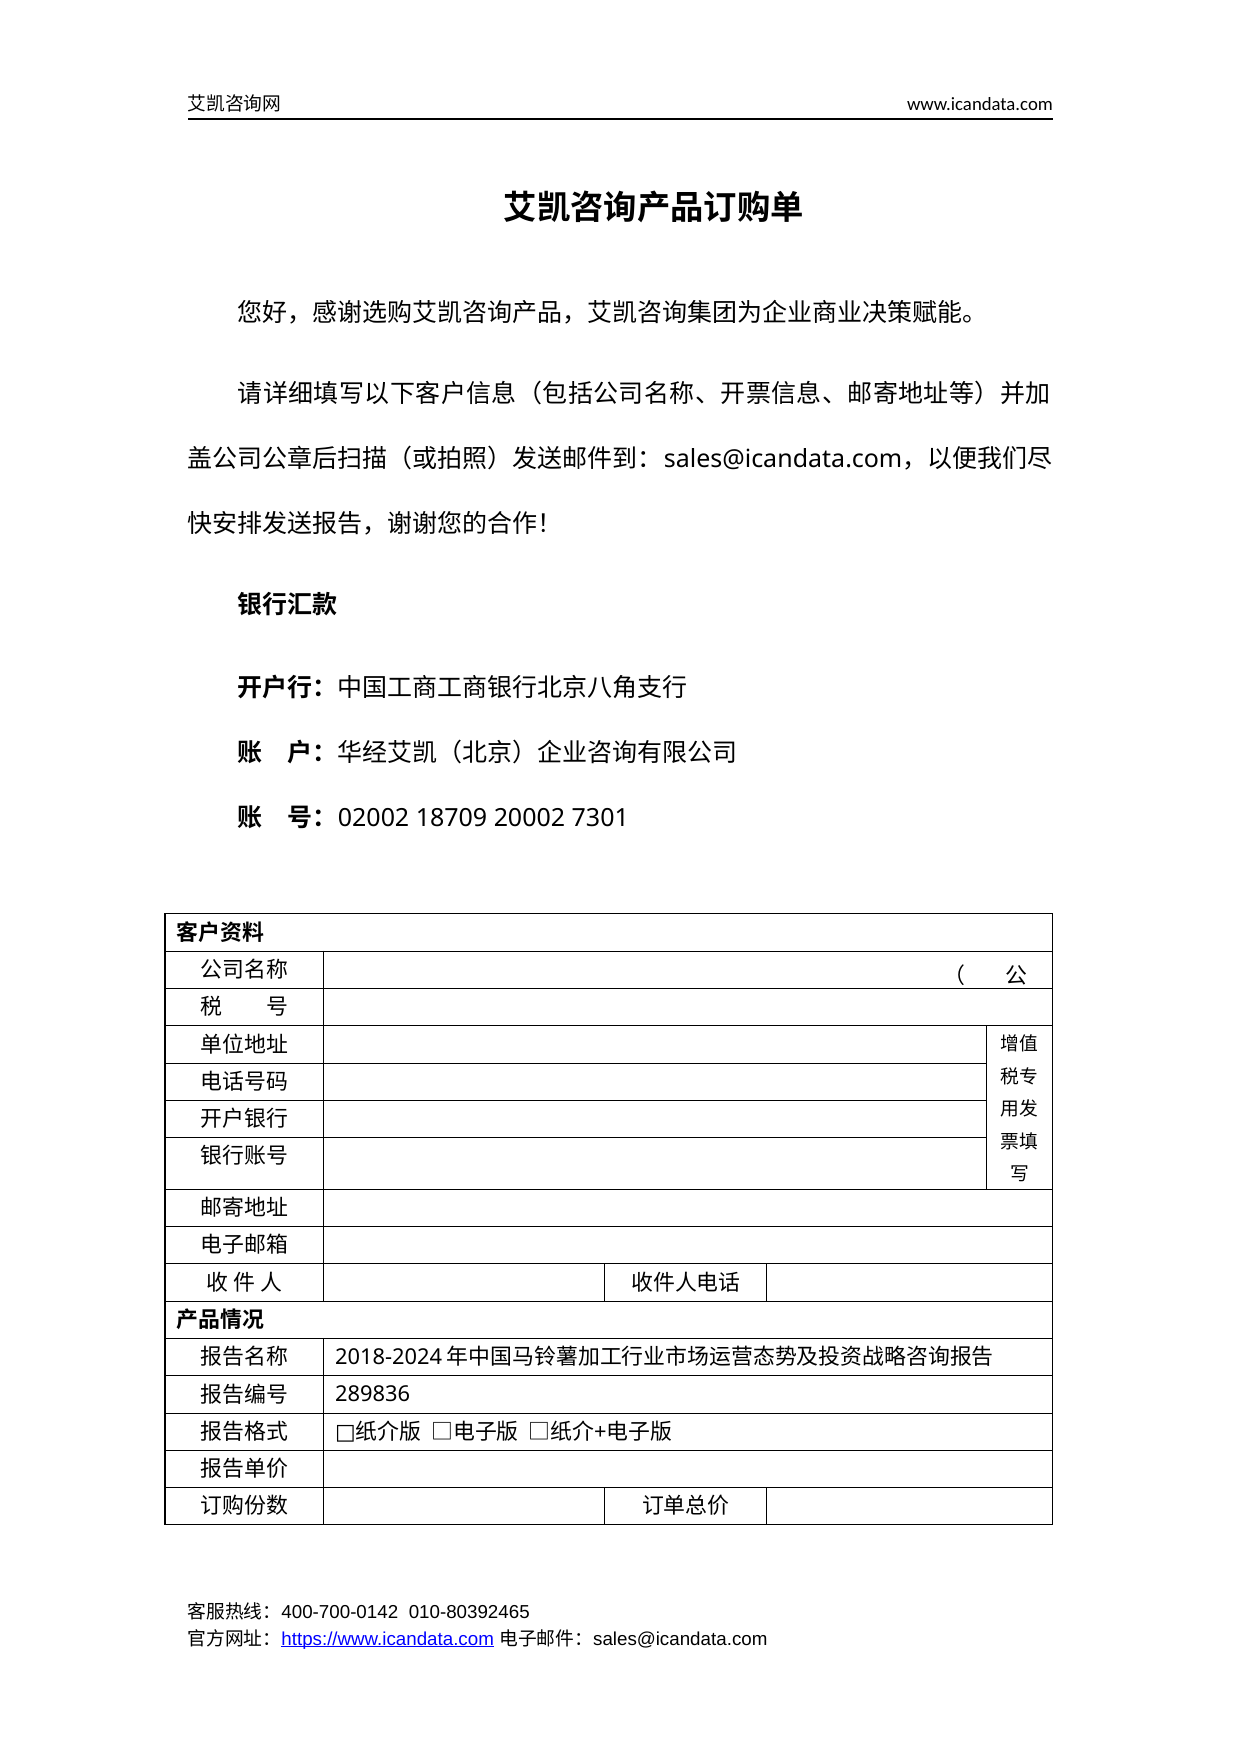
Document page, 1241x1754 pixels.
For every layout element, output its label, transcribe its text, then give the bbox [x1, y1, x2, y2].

table_cell 单位地址 [166, 1026, 323, 1062]
table_cell 2018-2024年中国马铃薯加工行业市场运营态势及投资战略咨询报告 [324, 1339, 1052, 1375]
table_cell 电话号码 [166, 1064, 323, 1100]
table_cell 收 件 人 [166, 1264, 323, 1301]
table_cell 产品情况 [166, 1302, 1052, 1338]
table_cell [324, 952, 1052, 988]
table_cell 开户银行 [166, 1101, 323, 1137]
table_cell [767, 1264, 1052, 1301]
text 银行汇款 [187, 570, 1053, 635]
table_header 客户资料 [166, 914, 1052, 951]
table_cell 报告格式 [166, 1414, 323, 1450]
table_cell 报告名称 [166, 1339, 323, 1375]
table_cell [324, 1451, 1052, 1487]
table_cell [324, 1101, 986, 1137]
table_cell [324, 1026, 986, 1062]
table_cell [324, 1064, 986, 1100]
table_cell [324, 1488, 604, 1524]
table_cell [324, 1264, 604, 1301]
table_cell □纸介版 □电子版 □纸介+电子版 [324, 1414, 1052, 1450]
table_cell 289836 [324, 1376, 1052, 1412]
table_cell 银行账号 [166, 1138, 323, 1189]
table_cell [324, 989, 1052, 1025]
table_cell 公司名称 [166, 952, 323, 988]
table_cell [324, 1227, 1052, 1263]
table_cell 税 号 [166, 989, 323, 1025]
text 艾凯咨询产品订购单 [187, 172, 1053, 237]
table_cell [324, 1138, 986, 1189]
table_cell 邮寄地址 [166, 1190, 323, 1226]
text 账 户：华经艾凯（北京）企业咨询有限公司 [187, 718, 1053, 783]
text 请详细填写以下客户信息（包括公司名称、开票信息、邮寄地址等）并加盖公司公章后扫描（或拍照）发送邮件到：sales@icandata.com，以便我们尽快安排发送报告，谢谢您的合作！ [187, 359, 1053, 554]
table_cell 订单总价 [605, 1488, 766, 1524]
table_cell 报告编号 [166, 1376, 323, 1412]
text 开户行：中国工商工商银行北京八角支行 [187, 653, 1053, 718]
table_cell 报告单价 [166, 1451, 323, 1487]
table_cell 收件人电话 [605, 1264, 766, 1301]
text 您好，感谢选购艾凯咨询产品，艾凯咨询集团为企业商业决策赋能。 [187, 278, 1053, 343]
table_cell [767, 1488, 1052, 1524]
table_cell 订购份数 [166, 1488, 323, 1524]
text 账 号：02002 18709 20002 7301 [187, 783, 1053, 848]
table_cell [324, 1190, 1052, 1226]
table_cell 电子邮箱 [166, 1227, 323, 1263]
table_cell 增值税专用发票填写 [987, 1026, 1052, 1189]
